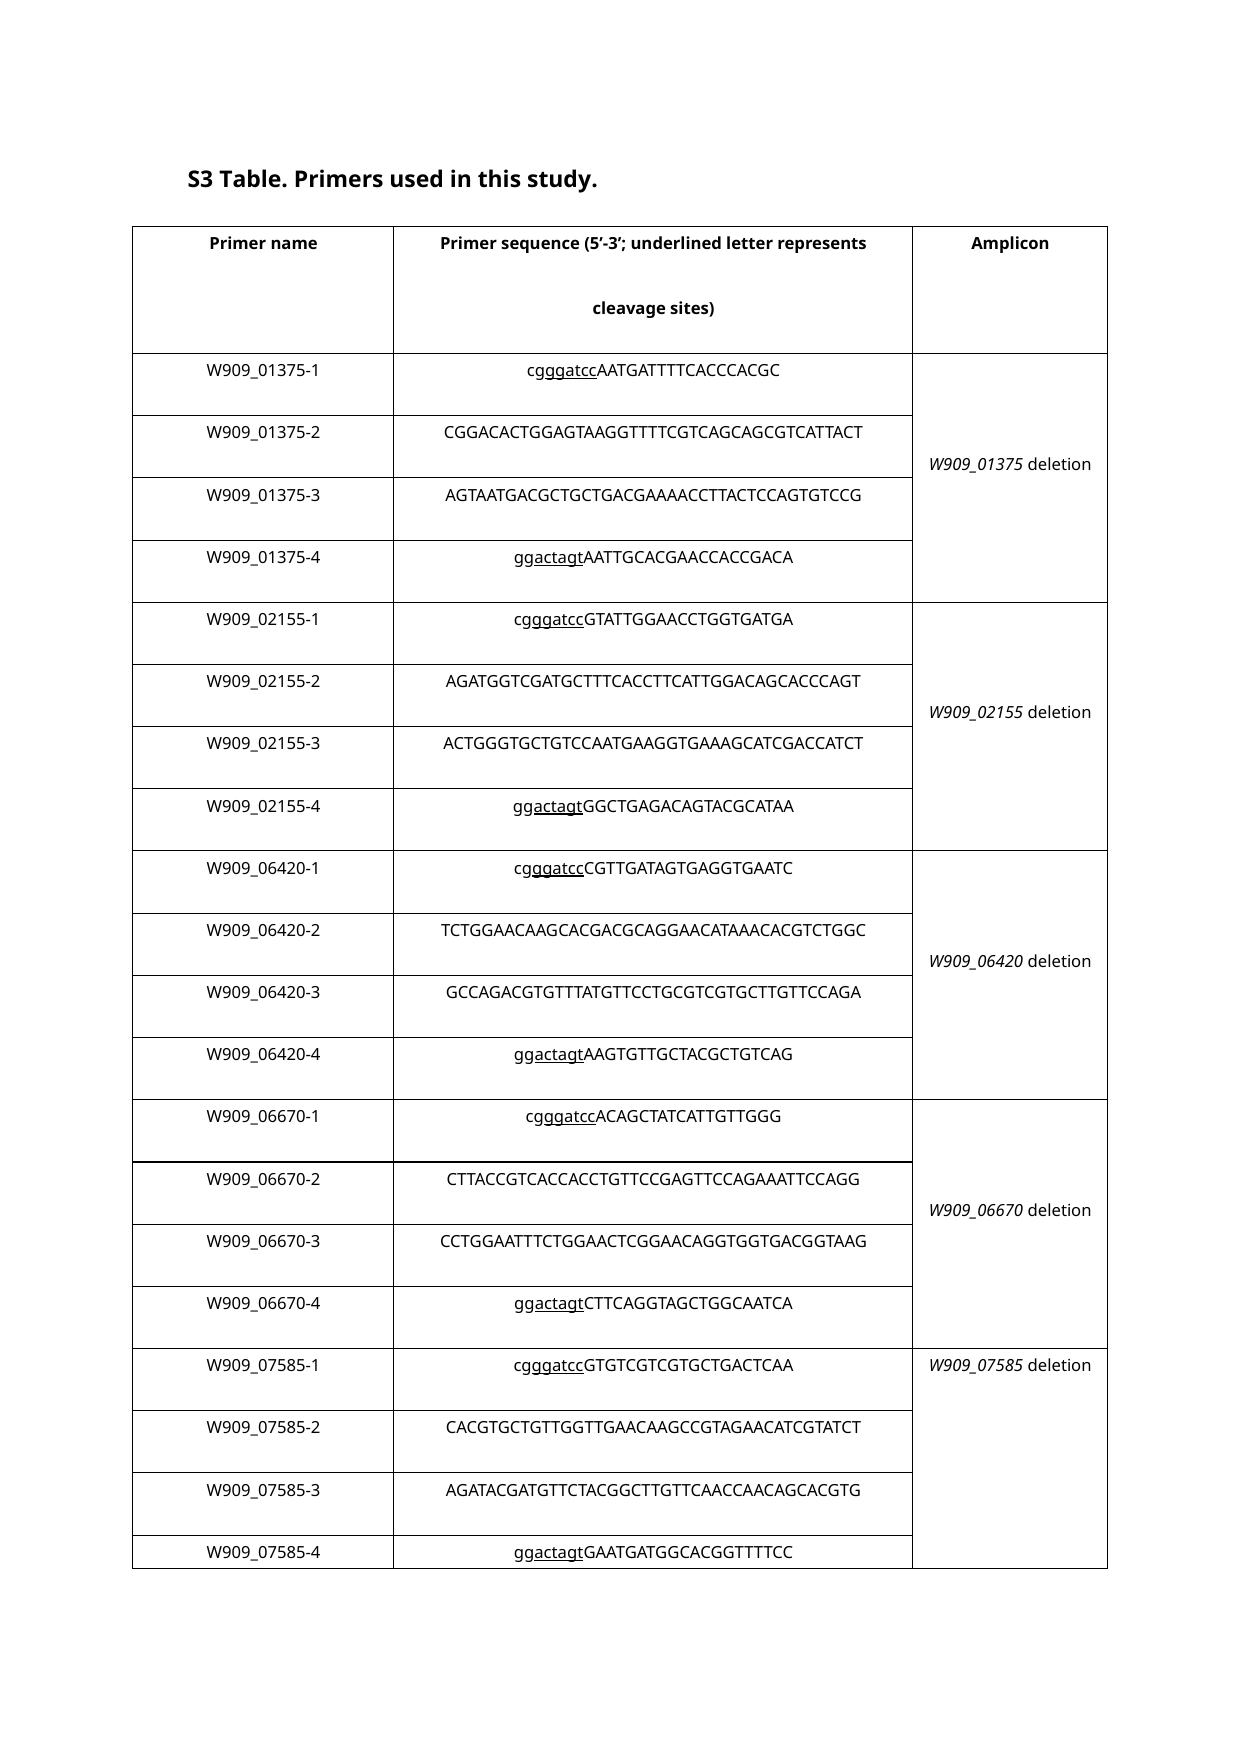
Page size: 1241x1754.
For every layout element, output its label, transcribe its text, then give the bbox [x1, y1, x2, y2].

table_cell cgggatccGTATTGGAACCTGGTGATGA [394, 603, 912, 664]
table_cell W909_07585-2 [133, 1411, 393, 1472]
table_header Amplicon [913, 227, 1107, 353]
table_header Primer name [133, 227, 393, 353]
table_cell W909_06670 deletion [913, 1100, 1107, 1348]
table_cell W909_02155-1 [133, 603, 393, 664]
table_cell AGATACGATGTTCTACGGCTTGTTCAACCAACAGCACGTG [394, 1473, 912, 1534]
table_cell W909_01375 deletion [913, 354, 1107, 602]
table_cell ACTGGGTGCTGTCCAATGAAGGTGAAAGCATCGACCATCT [394, 727, 912, 788]
table_cell CACGTGCTGTTGGTTGAACAAGCCGTAGAACATCGTATCT [394, 1411, 912, 1472]
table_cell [394, 1536, 912, 1568]
table_cell W909_07585-3 [133, 1473, 393, 1534]
table_cell W909_06420 deletion [913, 851, 1107, 1099]
table_cell CTTACCGTCACCACCTGTTCCGAGTTCCAGAAATTCCAGG [394, 1163, 912, 1223]
table_cell W909_01375-4 [133, 541, 393, 602]
table_cell W909_06420-2 [133, 914, 393, 975]
table_cell ggactagtGGCTGAGACAGTACGCATAA [394, 789, 912, 850]
table_cell W909_02155 deletion [913, 603, 1107, 850]
table_cell cgggatccGTGTCGTCGTGCTGACTCAA [394, 1349, 912, 1410]
table_cell W909_02155-2 [133, 665, 393, 726]
table_header Primer sequence (5’-3’; underlined letter represents cleavage sites) [394, 227, 912, 353]
table_cell cgggatccAATGATTTTCACCCACGC [394, 354, 912, 415]
table_cell W909_06420-4 [133, 1038, 393, 1099]
table_cell W909_07585-4 [133, 1536, 393, 1568]
table_cell W909_07585-1 [133, 1349, 393, 1410]
table_cell W909_06420-1 [133, 851, 393, 913]
table_cell W909_06670-3 [133, 1225, 393, 1286]
text S3 Table. Primers used in this study. [187, 162, 1053, 194]
table_cell W909_07585 deletion [913, 1349, 1107, 1568]
table_cell ggactagtAAGTGTTGCTACGCTGTCAG [394, 1038, 912, 1099]
table_cell W909_06670-1 [133, 1100, 393, 1161]
table_cell W909_01375-3 [133, 478, 393, 539]
table_cell W909_06420-3 [133, 976, 393, 1037]
table_cell W909_01375-2 [133, 416, 393, 477]
table_cell ggactagtCTTCAGGTAGCTGGCAATCA [394, 1287, 912, 1348]
table_cell W909_01375-1 [133, 354, 393, 415]
table_cell W909_02155-4 [133, 789, 393, 850]
table_cell W909_02155-3 [133, 727, 393, 788]
table_cell AGTAATGACGCTGCTGACGAAAACCTTACTCCAGTGTCCG [394, 478, 912, 539]
table_cell W909_06670-4 [133, 1287, 393, 1348]
table_cell cgggatccACAGCTATCATTGTTGGG [394, 1100, 912, 1161]
table_cell CCTGGAATTTCTGGAACTCGGAACAGGTGGTGACGGTAAG [394, 1225, 912, 1286]
table_cell TCTGGAACAAGCACGACGCAGGAACATAAACACGTCTGGC [394, 914, 912, 975]
table_cell GCCAGACGTGTTTATGTTCCTGCGTCGTGCTTGTTCCAGA [394, 976, 912, 1037]
table_cell cgggatccCGTTGATAGTGAGGTGAATC [394, 851, 912, 913]
table_cell W909_06670-2 [133, 1163, 393, 1223]
table_cell ggactagtAATTGCACGAACCACCGACA [394, 541, 912, 602]
table_cell AGATGGTCGATGCTTTCACCTTCATTGGACAGCACCCAGT [394, 665, 912, 726]
table_cell CGGACACTGGAGTAAGGTTTTCGTCAGCAGCGTCATTACT [394, 416, 912, 477]
